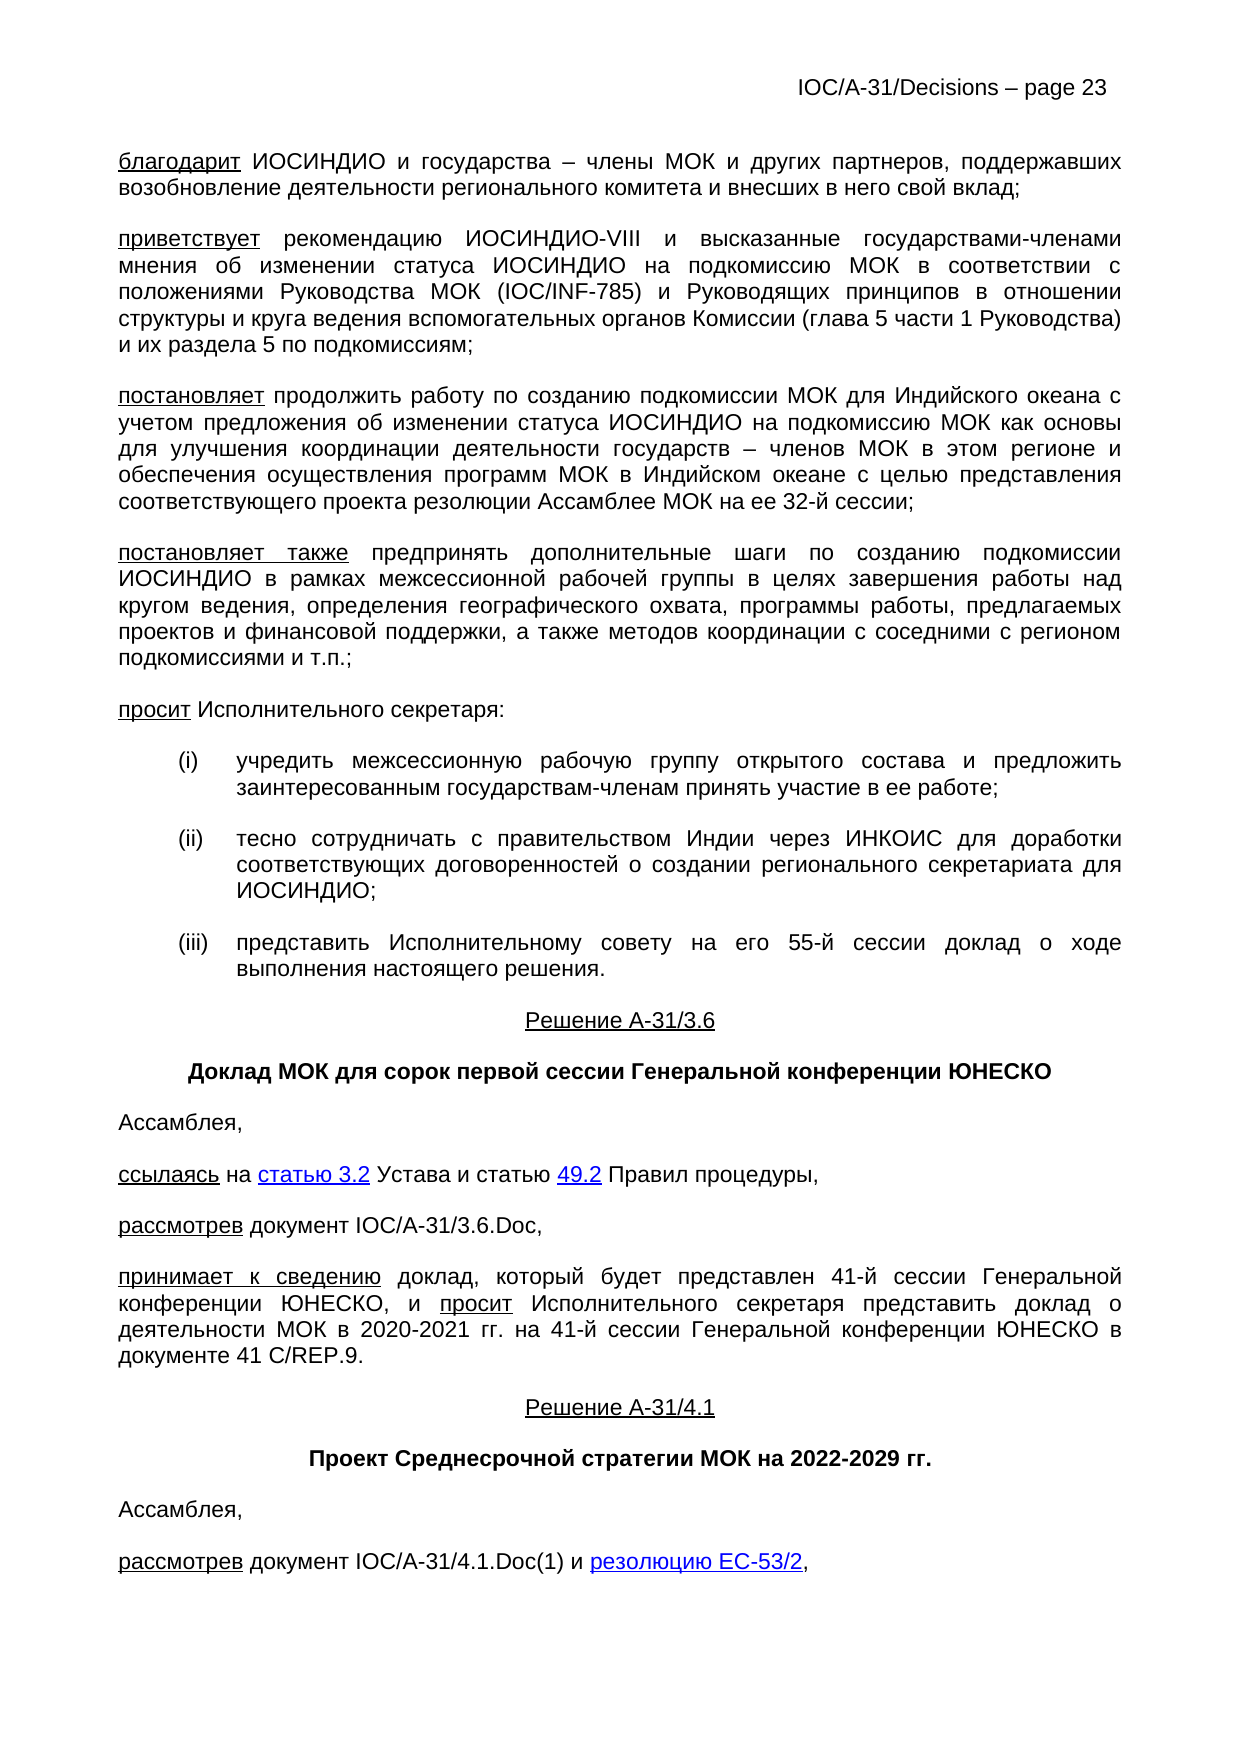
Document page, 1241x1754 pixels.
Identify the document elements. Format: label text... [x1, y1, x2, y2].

list учредить межсессионную рабочую группу открытого состава и предложить заинтересованным государствам-членам принять участие в ее работе; [178, 747, 1122, 800]
list представить Исполнительному совету на его 55-й сессии доклад о ходе выполнения настоящего решения. [178, 929, 1122, 982]
text постановляет продолжить работу по созданию подкомиссии МОК для Индийского океана с учетом предложения об изменении статуса ИОСИНДИО на подкомиссию МОК как основы для улучшения координации деятельности государств – членов МОК в этом регионе и обеспечения осуществления программ МОК в Индийском океане с целью представления соответствующего проекта резолюции Ассамблее МОК на ее 32-й сессии; [118, 382, 1122, 514]
text принимает к сведению доклад, который будет представлен 41-й сессии Генеральной конференции ЮНЕСКО, и просит Исполнительного секретаря представить доклад о деятельности МОК в 2020-2021 гг. на 41-й сессии Генеральной конференции ЮНЕСКО в документе 41 С/REP.9. [118, 1263, 1122, 1369]
text Доклад МОК для сорок первой сессии Генеральной конференции ЮНЕСКО [118, 1058, 1122, 1084]
text Решение A-31/4.1 [118, 1394, 1122, 1420]
text Ассамблея, [118, 1496, 1122, 1523]
text рассмотрев документ IOC/A-31/3.6.Doc, [118, 1212, 1122, 1238]
text благодарит ИОСИНДИО и государства – члены МОК и других партнеров, поддержавших возобновление деятельности регионального комитета и внесших в него свой вклад; [118, 148, 1122, 200]
text Ассамблея, [118, 1109, 1122, 1136]
text ссылаясь на статью 3.2 Устава и статью 49.2 Правил процедуры, [118, 1161, 1122, 1187]
text просит Исполнительного секретаря: [118, 696, 1122, 722]
text Проект Среднесрочной стратегии МОК на 2022-2029 гг. [118, 1445, 1122, 1471]
text приветствует рекомендацию ИОСИНДИО-VIII и высказанные государствами-членами мнения об изменении статуса ИОСИНДИО на подкомиссию МОК в соответствии с положениями Руководства МОК (IOC/INF-785) и Руководящих принципов в отношении структуры и круга ведения вспомогательных органов Комиссии (глава 5 части 1 Руководства) и их раздела 5 по подкомиссиям; [118, 225, 1122, 357]
list тесно сотрудничать с правительством Индии через ИНКОИС для доработки соответствующих договоренностей о создании регионального секретариата для ИОСИНДИО; [178, 825, 1122, 904]
text постановляет также предпринять дополнительные шаги по созданию подкомиссии ИОСИНДИО в рамках межсессионной рабочей группы в целях завершения работы над кругом ведения, определения географического охвата, программы работы, предлагаемых проектов и финансовой поддержки, а также методов координации с соседними с регионом подкомиссиями и т.п.; [118, 539, 1122, 671]
text Решение A-31/3.6 [118, 1007, 1122, 1033]
text рассмотрев документ IOC/A-31/4.1.Doc(1) и резолюцию EC-53/2, [118, 1548, 1122, 1574]
